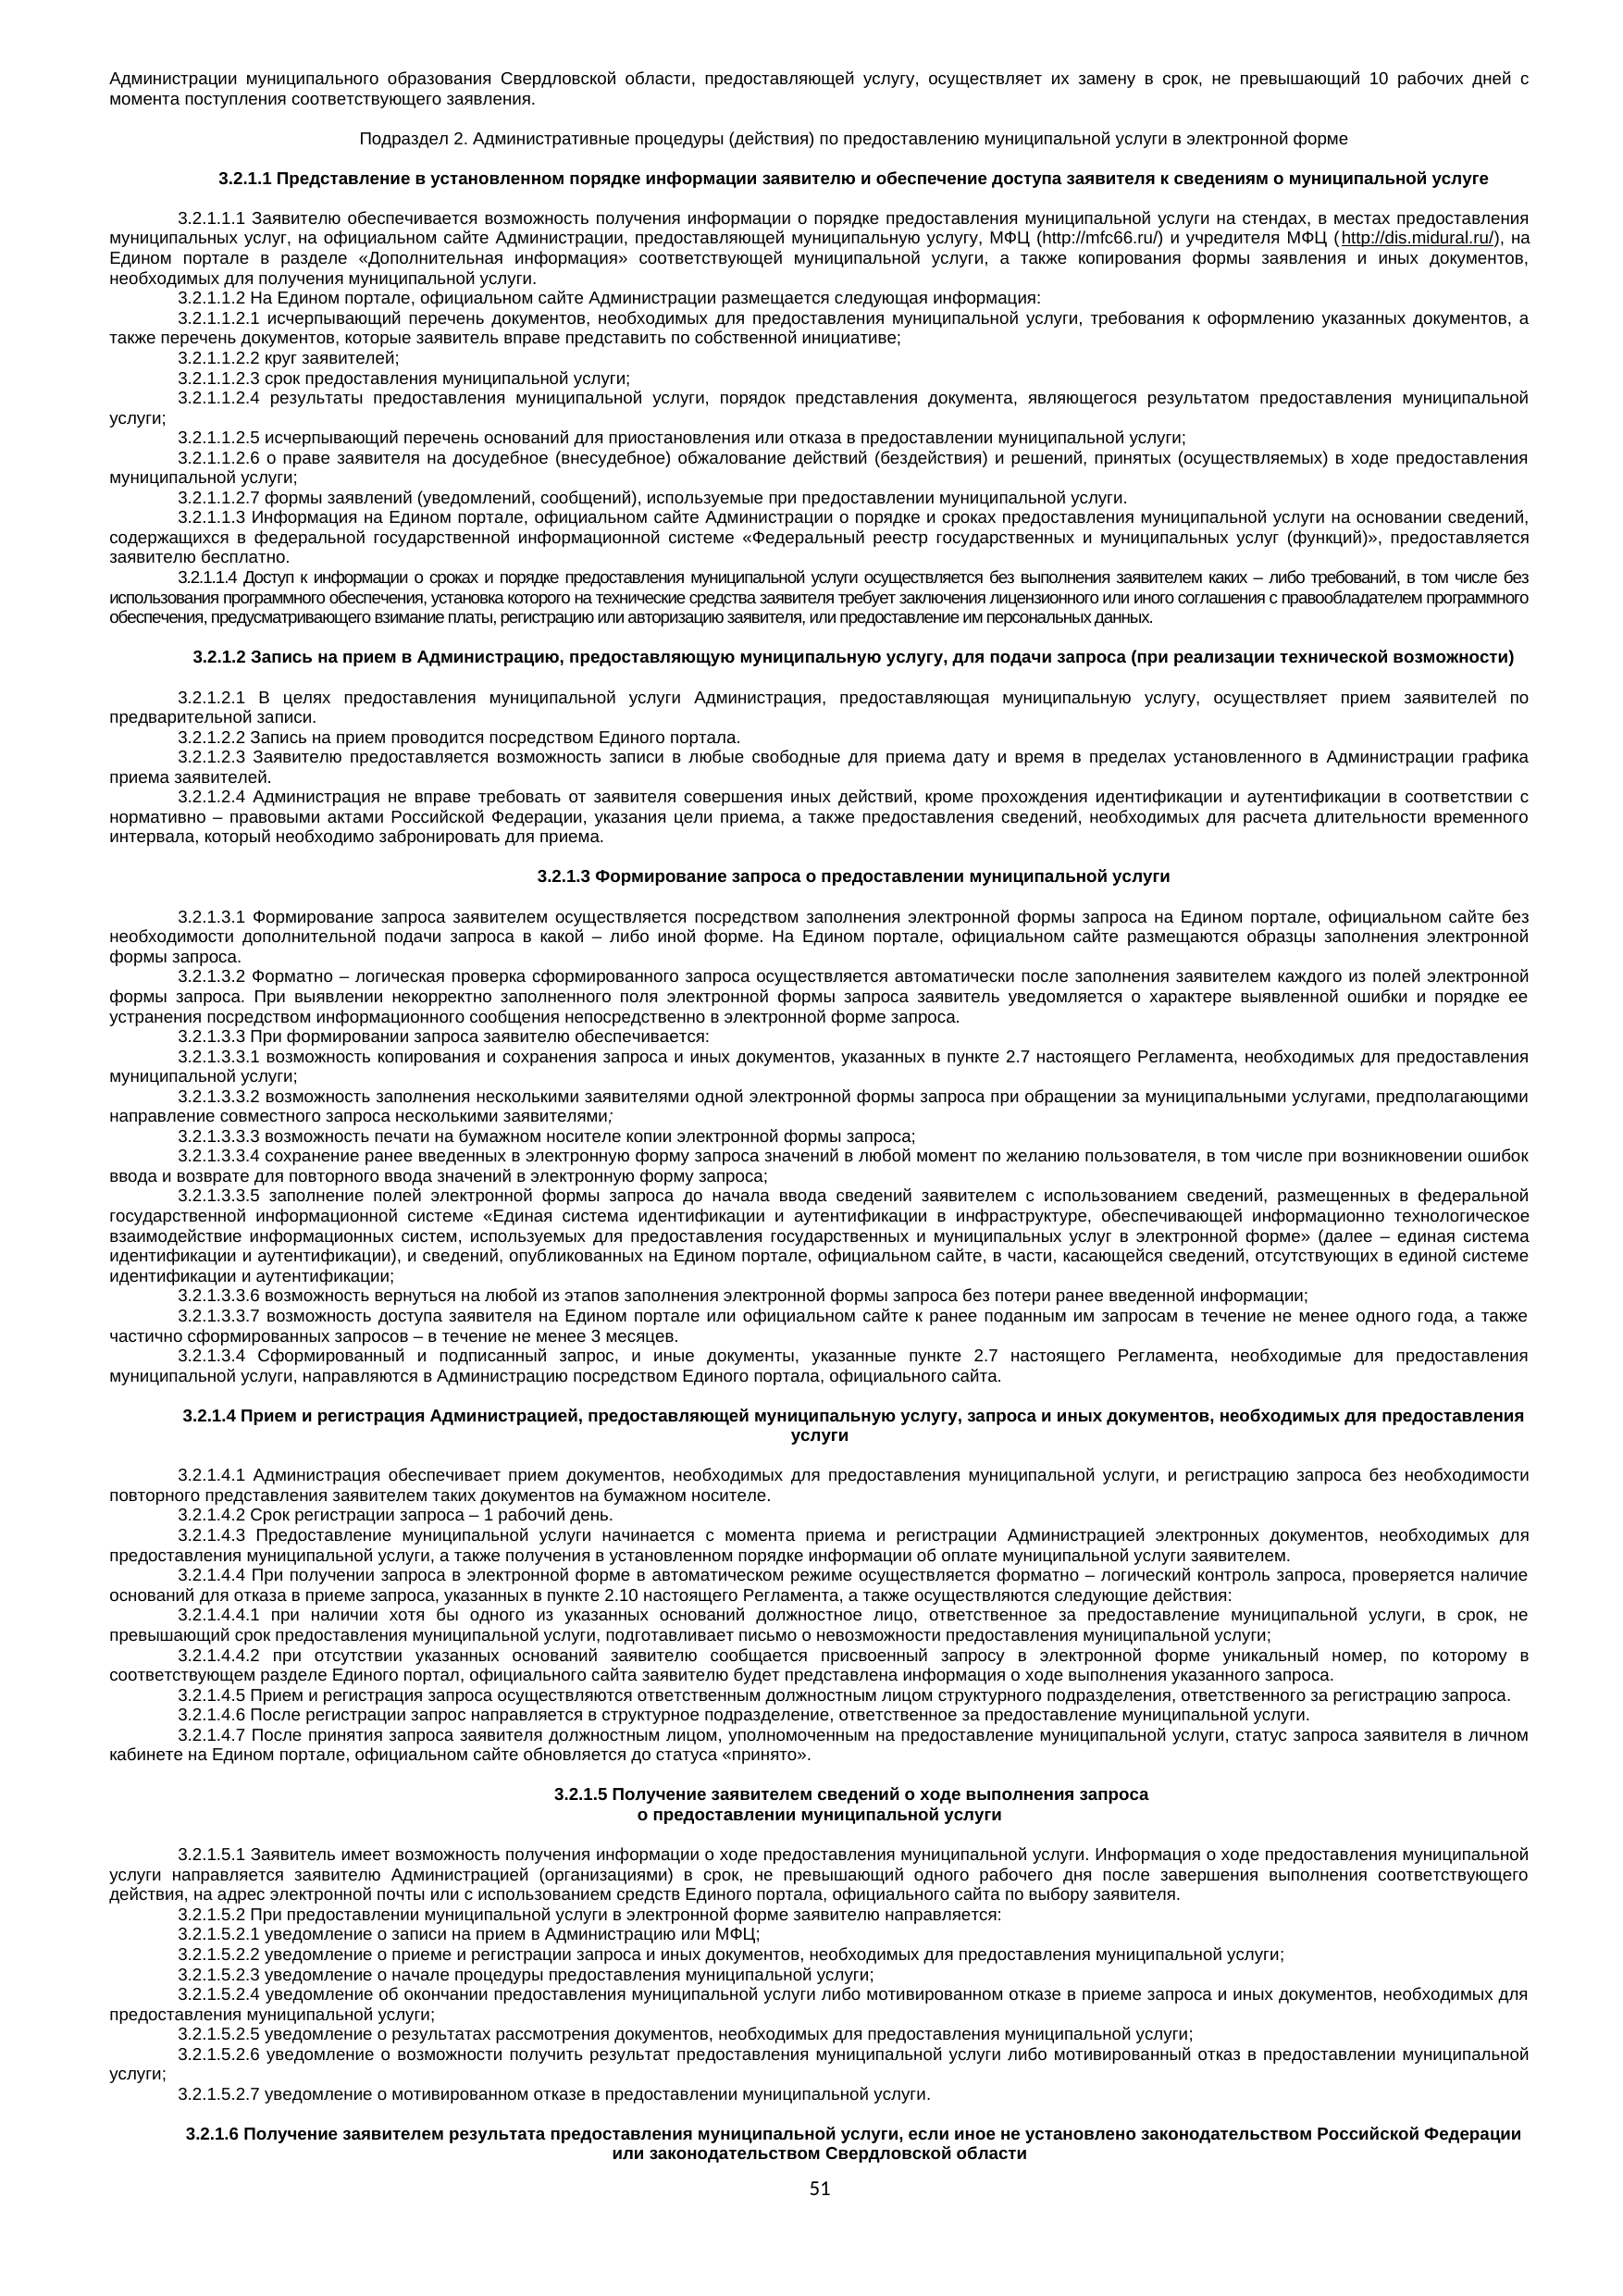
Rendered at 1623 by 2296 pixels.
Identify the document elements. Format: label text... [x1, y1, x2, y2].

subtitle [109, 68, 1530, 108]
subtitle 3.2.1.3.4 Сформированный и подписанный запрос, и иные документы, указанные пункте 2.7 настоящего Регламента, необходимые для предоставления муниципальной услуги, направляются в Администрацию посредством Единого портала, официального сайта. [109, 1346, 1530, 1385]
subtitle 3.2.1.3.3.6 возможность вернуться на любой из этапов заполнения электронной формы запроса без потери ранее введенной информации; [109, 1285, 1530, 1306]
subtitle 3.2.1.3.3.2 возможность заполнения несколькими заявителями одной электронной формы запроса при обращении за муниципальными услугами, предполагающими направление совместного запроса несколькими заявителями; [109, 1086, 1530, 1126]
subtitle 3.2.1.1.2.5 исчерпывающий перечень оснований для приостановления или отказа в предоставлении муниципальной услуги; [109, 428, 1530, 447]
subtitle 3.2.1.5.2 При предоставлении муниципальной услуги в электронной форме заявителю направляется: [109, 1905, 1530, 1924]
subtitle 3.2.1.4.3 Предоставление муниципальной услуги начинается с момента приема и регистрации Администрацией электронных документов, необходимых для предоставления муниципальной услуги, а также получения в установленном порядке информации об оплате муниципальной услуги заявителем. [109, 1525, 1530, 1565]
subtitle 3.2.1.1.2.6 о праве заявителя на досудебное (внесудебное) обжалование действий (бездействия) и решений, принятых (осуществляемых) в ходе предоставления муниципальной услуги; [109, 447, 1530, 488]
subtitle 3.2.1.1.2.4 результаты предоставления муниципальной услуги, порядок представления документа, являющегося результатом предоставления муниципальной услуги; [109, 388, 1530, 428]
subtitle 3.2.1.2.1 В целях предоставления муниципальной услуги Администрация, предоставляющая муниципальную услугу, осуществляет прием заявителей по предварительной записи. [109, 687, 1530, 726]
subtitle 3.2.1.1.2.3 срок предоставления муниципальной услуги; [109, 367, 1530, 388]
subtitle 3.2.1.5.2.7 уведомление о мотивированном отказе в предоставлении муниципальной услуги. [109, 2084, 1530, 2104]
subtitle Подраздел 2. Административные процедуры (действия) по предоставлению муниципальной услуги в электронной форме [109, 128, 1530, 148]
subtitle 3.2.1.4.5 Прием и регистрация запроса осуществляются ответственным должностным лицом структурного подразделения, ответственного за регистрацию запроса. [109, 1684, 1530, 1705]
subtitle 3.2.1.3.1 Формирование запроса заявителем осуществляется посредством заполнения электронной формы запроса на Едином портале, официальном сайте без необходимости дополнительной подачи запроса в какой – либо иной форме. На Едином портале, официальном сайте размещаются образцы заполнения электронной формы запроса. [109, 906, 1530, 966]
subtitle 3.2.1.5.2.3 уведомление о начале процедуры предоставления муниципальной услуги; [109, 1964, 1530, 1984]
subtitle 3.2.1.2.2 Запись на прием проводится посредством Единого портала. [109, 726, 1530, 747]
subtitle 3.2.1.1.3 Информация на Едином портале, официальном сайте Администрации о порядке и сроках предоставления муниципальной услуги на основании сведений, содержащихся в федеральной государственной информационной системе «Федеральный реестр государственных и муниципальных услуг (функций)», предоставляется заявителю бесплатно. [109, 507, 1530, 567]
subtitle 3.2.1.4 Прием и регистрация Администрацией, предоставляющей муниципальную услугу, запроса и иных документов, необходимых для предоставления услуги [109, 1405, 1530, 1446]
subtitle 3.2.1.5.1 Заявитель имеет возможность получения информации о ходе предоставления муниципальной услуги. Информация о ходе предоставления муниципальной услуги направляется заявителю Администрацией (организациями) в срок, не превышающий одного рабочего дня после завершения выполнения соответствующего действия, на адрес электронной почты или с использованием средств Единого портала, официального сайта по выбору заявителя. [109, 1844, 1530, 1905]
subtitle 3.2.1.5.2.2 уведомление о приеме и регистрации запроса и иных документов, необходимых для предоставления муниципальной услуги; [109, 1944, 1530, 1964]
subtitle 3.2.1.5 Получение заявителем сведений о ходе выполнения запроса о предоставлении муниципальной услуги [109, 1784, 1530, 1824]
subtitle 3.2.1.1.2.1 исчерпывающий перечень документов, необходимых для предоставления муниципальной услуги, требования к оформлению указанных документов, а также перечень документов, которые заявитель вправе представить по собственной инициативе; [109, 308, 1530, 348]
subtitle 3.2.1.1.2 На Едином портале, официальном сайте Администрации размещается следующая информация: [109, 288, 1530, 308]
subtitle 3.2.1.3.3.5 заполнение полей электронной формы запроса до начала ввода сведений заявителем с использованием сведений, размещенных в федеральной государственной информационной системе «Единая система идентификации и аутентификации в инфраструктуре, обеспечивающей информационно технологическое взаимодействие информационных систем, используемых для предоставления государственных и муниципальных услуг в электронной форме» (далее – единая система идентификации и аутентификации), и сведений, опубликованных на Едином портале, официальном сайте, в части, касающейся сведений, отсутствующих в единой системе идентификации и аутентификации; [109, 1185, 1530, 1285]
subtitle 3.2.1.2.3 Заявителю предоставляется возможность записи в любые свободные для приема дату и время в пределах установленного в Администрации графика приема заявителей. [109, 747, 1530, 787]
subtitle 3.2.1.3.3.7 возможность доступа заявителя на Едином портале или официальном сайте к ранее поданным им запросам в течение не менее одного года, а также частично сформированных запросов – в течение не менее 3 месяцев. [109, 1306, 1530, 1346]
subtitle 3.2.1.4.4 При получении запроса в электронной форме в автоматическом режиме осуществляется форматно – логический контроль запроса, проверяется наличие оснований для отказа в приеме запроса, указанных в пункте 2.10 настоящего Регламента, а также осуществляются следующие действия: [109, 1565, 1530, 1605]
subtitle 3.2.1.4.4.2 при отсутствии указанных оснований заявителю сообщается присвоенный запросу в электронной форме уникальный номер, по которому в соответствующем разделе Единого портал, официального сайта заявителю будет представлена информация о ходе выполнения указанного запроса. [109, 1644, 1530, 1684]
subtitle 3.2.1.1 Представление в установленном порядке информации заявителю и обеспечение доступа заявителя к сведениям о муниципальной услуге [109, 168, 1530, 188]
subtitle 3.2.1.5.2.1 уведомление о записи на прием в Администрацию или МФЦ; [109, 1924, 1530, 1944]
subtitle 3.2.1.4.6 После регистрации запрос направляется в структурное подразделение, ответственное за предоставление муниципальной услуги. [109, 1705, 1530, 1724]
subtitle 3.2.1.6 Получение заявителем результата предоставления муниципальной услуги, если иное не установлено законодательством Российской Федерации или законодательством Свердловской области [109, 2124, 1530, 2164]
subtitle 3.2.1.1.1 Заявителю обеспечивается возможность получения информации о порядке предоставления муниципальной услуги на стендах, в местах предоставления муниципальных услуг, на официальном сайте Администрации, предоставляющей муниципальную услугу, МФЦ (http://mfc66.ru/) и учредителя МФЦ (http://dis.midural.ru/), на Едином портале в разделе «Дополнительная информация» соответствующей муниципальной услуги, а также копирования формы заявления и иных документов, необходимых для получения муниципальной услуги. [109, 208, 1530, 288]
subtitle 3.2.1.5.2.4 уведомление об окончании предоставления муниципальной услуги либо мотивированном отказе в приеме запроса и иных документов, необходимых для предоставления муниципальной услуги; [109, 1984, 1530, 2024]
subtitle 3.2.1.2 Запись на прием в Администрацию, предоставляющую муниципальную услугу, для подачи запроса (при реализации технической возможности) [109, 647, 1530, 667]
subtitle 3.2.1.3 Формирование запроса о предоставлении муниципальной услуги [109, 866, 1530, 887]
subtitle 3.2.1.3.3 При формировании запроса заявителю обеспечивается: [109, 1026, 1530, 1046]
subtitle 3.2.1.3.2 Форматно – логическая проверка сформированного запроса осуществляется автоматически после заполнения заявителем каждого из полей электронной формы запроса. При выявлении некорректно заполненного поля электронной формы запроса заявитель уведомляется о характере выявленной ошибки и порядке ее устранения посредством информационного сообщения непосредственно в электронной форме запроса. [109, 966, 1530, 1026]
subtitle 3.2.1.1.2.2 круг заявителей; [109, 348, 1530, 367]
subtitle 3.2.1.3.3.3 возможность печати на бумажном носителе копии электронной формы запроса; [109, 1126, 1530, 1146]
subtitle 3.2.1.5.2.6 уведомление о возможности получить результат предоставления муниципальной услуги либо мотивированный отказ в предоставлении муниципальной услуги; [109, 2043, 1530, 2084]
subtitle 3.2.1.5.2.5 уведомление о результатах рассмотрения документов, необходимых для предоставления муниципальной услуги; [109, 2024, 1530, 2043]
subtitle 3.2.1.4.7 После принятия запроса заявителя должностным лицом, уполномоченным на предоставление муниципальной услуги, статус запроса заявителя в личном кабинете на Едином портале, официальном сайте обновляется до статуса «принято». [109, 1724, 1530, 1765]
subtitle 3.2.1.1.2.7 формы заявлений (уведомлений, сообщений), используемые при предоставлении муниципальной услуги. [109, 488, 1530, 507]
subtitle 3.2.1.3.3.4 сохранение ранее введенных в электронную форму запроса значений в любой момент по желанию пользователя, в том числе при возникновении ошибок ввода и возврате для повторного ввода значений в электронную форму запроса; [109, 1146, 1530, 1185]
subtitle 3.2.1.2.4 Администрация не вправе требовать от заявителя совершения иных действий, кроме прохождения идентификации и аутентификации в соответствии с нормативно – правовыми актами Российской Федерации, указания цели приема, а также предоставления сведений, необходимых для расчета длительности временного интервала, который необходимо забронировать для приема. [109, 787, 1530, 847]
subtitle 3.2.1.1.4 Доступ к информации о сроках и порядке предоставления муниципальной услуги осуществляется без выполнения заявителем каких – либо требований, в том числе без использования программного обеспечения, установка которого на технические средства заявителя требует заключения лицензионного или иного соглашения с правообладателем программного обеспечения, предусматривающего взимание платы, регистрацию или авторизацию заявителя, или предоставление им персональных данных. [109, 567, 1530, 627]
subtitle 3.2.1.4.2 Срок регистрации запроса – 1 рабочий день. [109, 1505, 1530, 1525]
subtitle 3.2.1.3.3.1 возможность копирования и сохранения запроса и иных документов, указанных в пункте 2.7 настоящего Регламента, необходимых для предоставления муниципальной услуги; [109, 1046, 1530, 1086]
subtitle 3.2.1.4.4.1 при наличии хотя бы одного из указанных оснований должностное лицо, ответственное за предоставление муниципальной услуги, в срок, не превышающий срок предоставления муниципальной услуги, подготавливает письмо о невозможности предоставления муниципальной услуги; [109, 1605, 1530, 1644]
subtitle 3.2.1.4.1 Администрация обеспечивает прием документов, необходимых для предоставления муниципальной услуги, и регистрацию запроса без необходимости повторного представления заявителем таких документов на бумажном носителе. [109, 1465, 1530, 1505]
